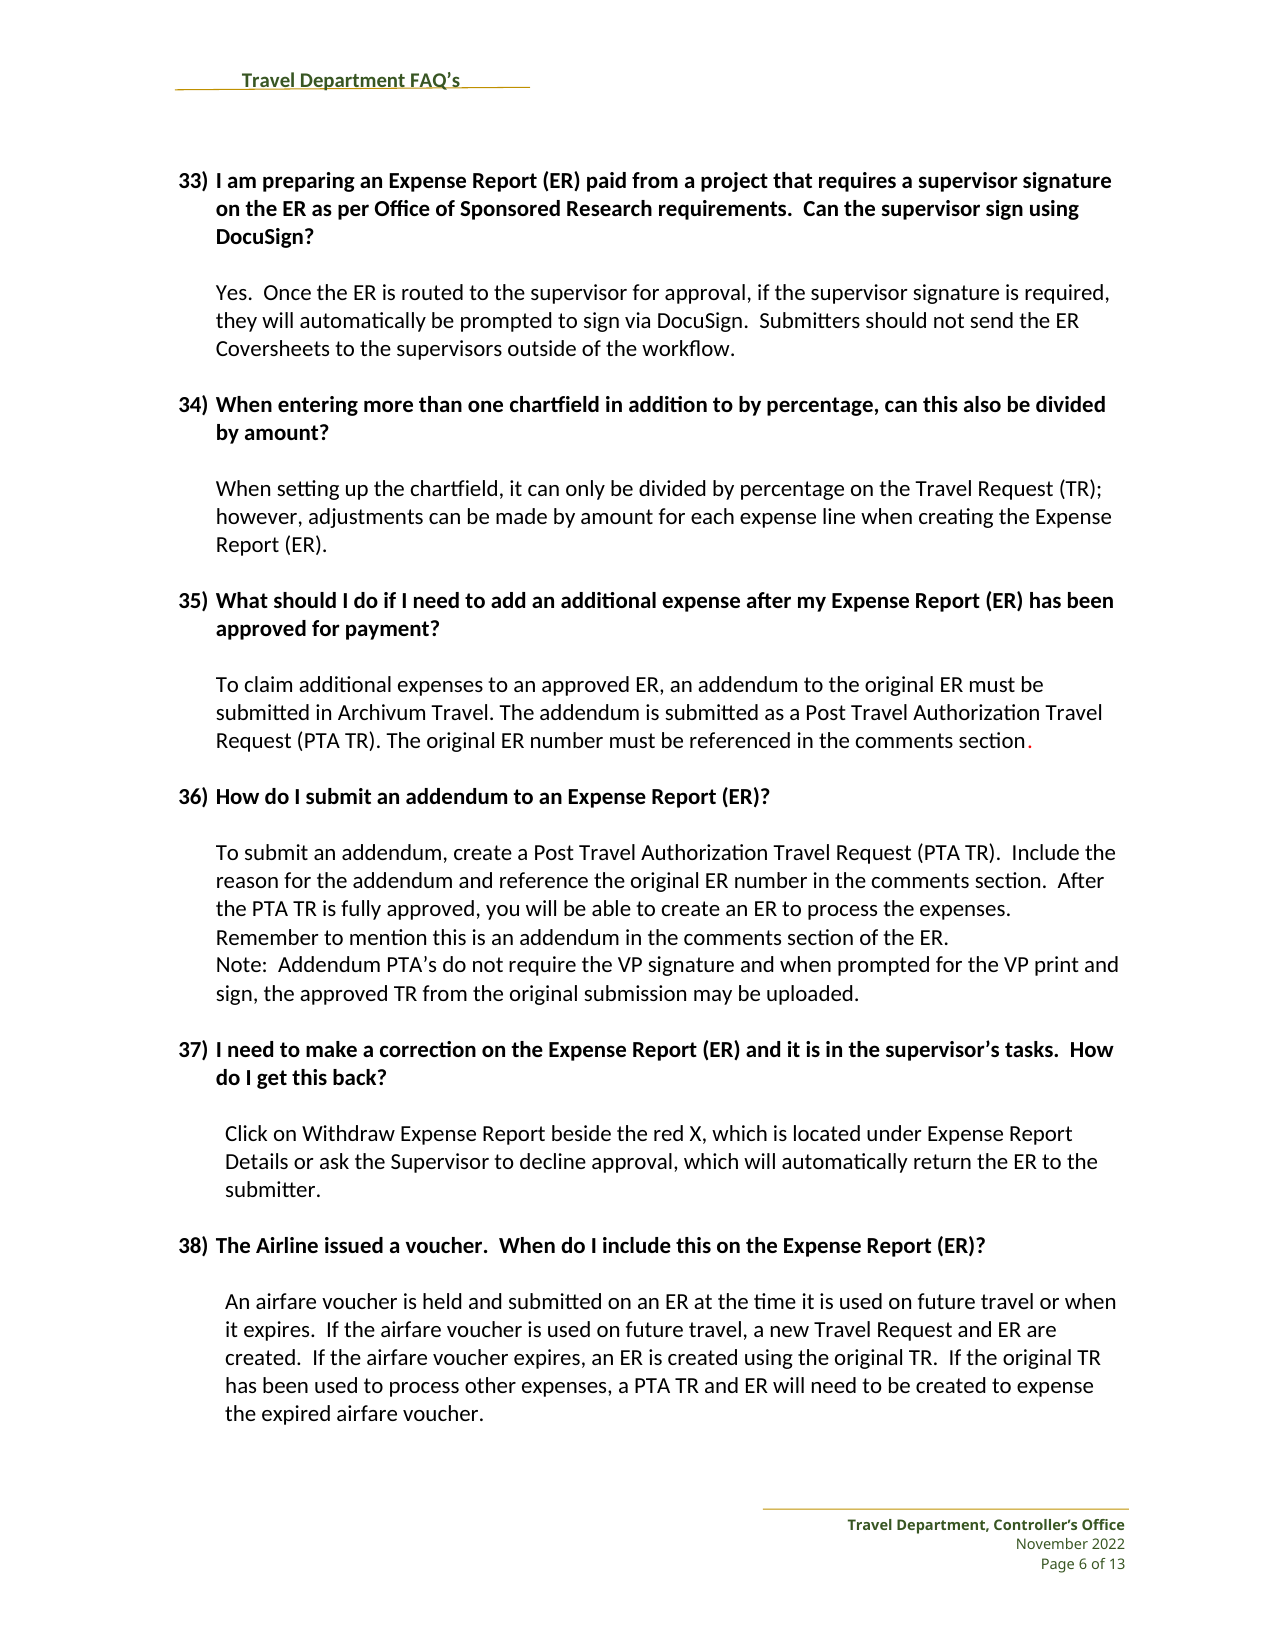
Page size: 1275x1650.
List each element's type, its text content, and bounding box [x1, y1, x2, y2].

list To claim additional expenses to an approved ER, an addendum to the original ER must be submitted in Archivum Travel. The addendum is submitted as a Post Travel Authorization Travel Request (PTA TR). The original ER number must be referenced in the comments section. [216, 670, 1125, 754]
text To submit an addendum, create a Post Travel Authorization Travel Request (PTA TR). Include the reason for the addendum and reference the original ER number in the comments section. After the PTA TR is fully approved, you will be able to create an ER to process the expenses. Remember to mention this is an addendum in the comments section of the ER. [216, 838, 1125, 951]
list How do I submit an addendum to an Expense Report (ER)? [178, 782, 1125, 811]
list When setting up the chartfield, it can only be divided by percentage on the Travel Request (TR); however, adjustments can be made by amount for each expense line when creating the Expense Report (ER). [216, 474, 1125, 558]
text Click on Withdraw Expense Report beside the red X, which is located under Expense Report Details or ask the Supervisor to decline approval, which will automatically return the ER to the submitter. [225, 1119, 1125, 1203]
text An airfare voucher is held and submitted on an ER at the time it is used on future travel or when it expires. If the airfare voucher is used on future travel, a new Travel Request and ER are created. If the airfare voucher expires, an ER is created using the original TR. If the original TR has been used to process other expenses, a PTA TR and ER will need to be created to expense the expired airfare voucher. [225, 1287, 1125, 1427]
list What should I do if I need to add an additional expense after my Expense Report (ER) has been approved for payment? [178, 586, 1125, 670]
text Yes. Once the ER is routed to the supervisor for approval, if the supervisor signature is required, they will automatically be prompted to sign via DocuSign. Submitters should not send the ER Coversheets to the supervisors outside of the workflow. [216, 278, 1125, 362]
list I need to make a correction on the Expense Report (ER) and it is in the supervisor’s tasks. How do I get this back? [178, 1035, 1125, 1091]
list I am preparing an Expense Report (ER) paid from a project that requires a supervisor signature on the ER as per Office of Sponsored Research requirements. Can the supervisor sign using DocuSign? [178, 166, 1125, 250]
text Note: Addendum PTA’s do not require the VP signature and when prompted for the VP print and sign, the approved TR from the original submission may be uploaded. [216, 951, 1125, 1007]
list The Airline issued a voucher. When do I include this on the Expense Report (ER)? [178, 1231, 1125, 1259]
list When entering more than one chartfield in addition to by percentage, can this also be divided by amount? [178, 390, 1125, 446]
